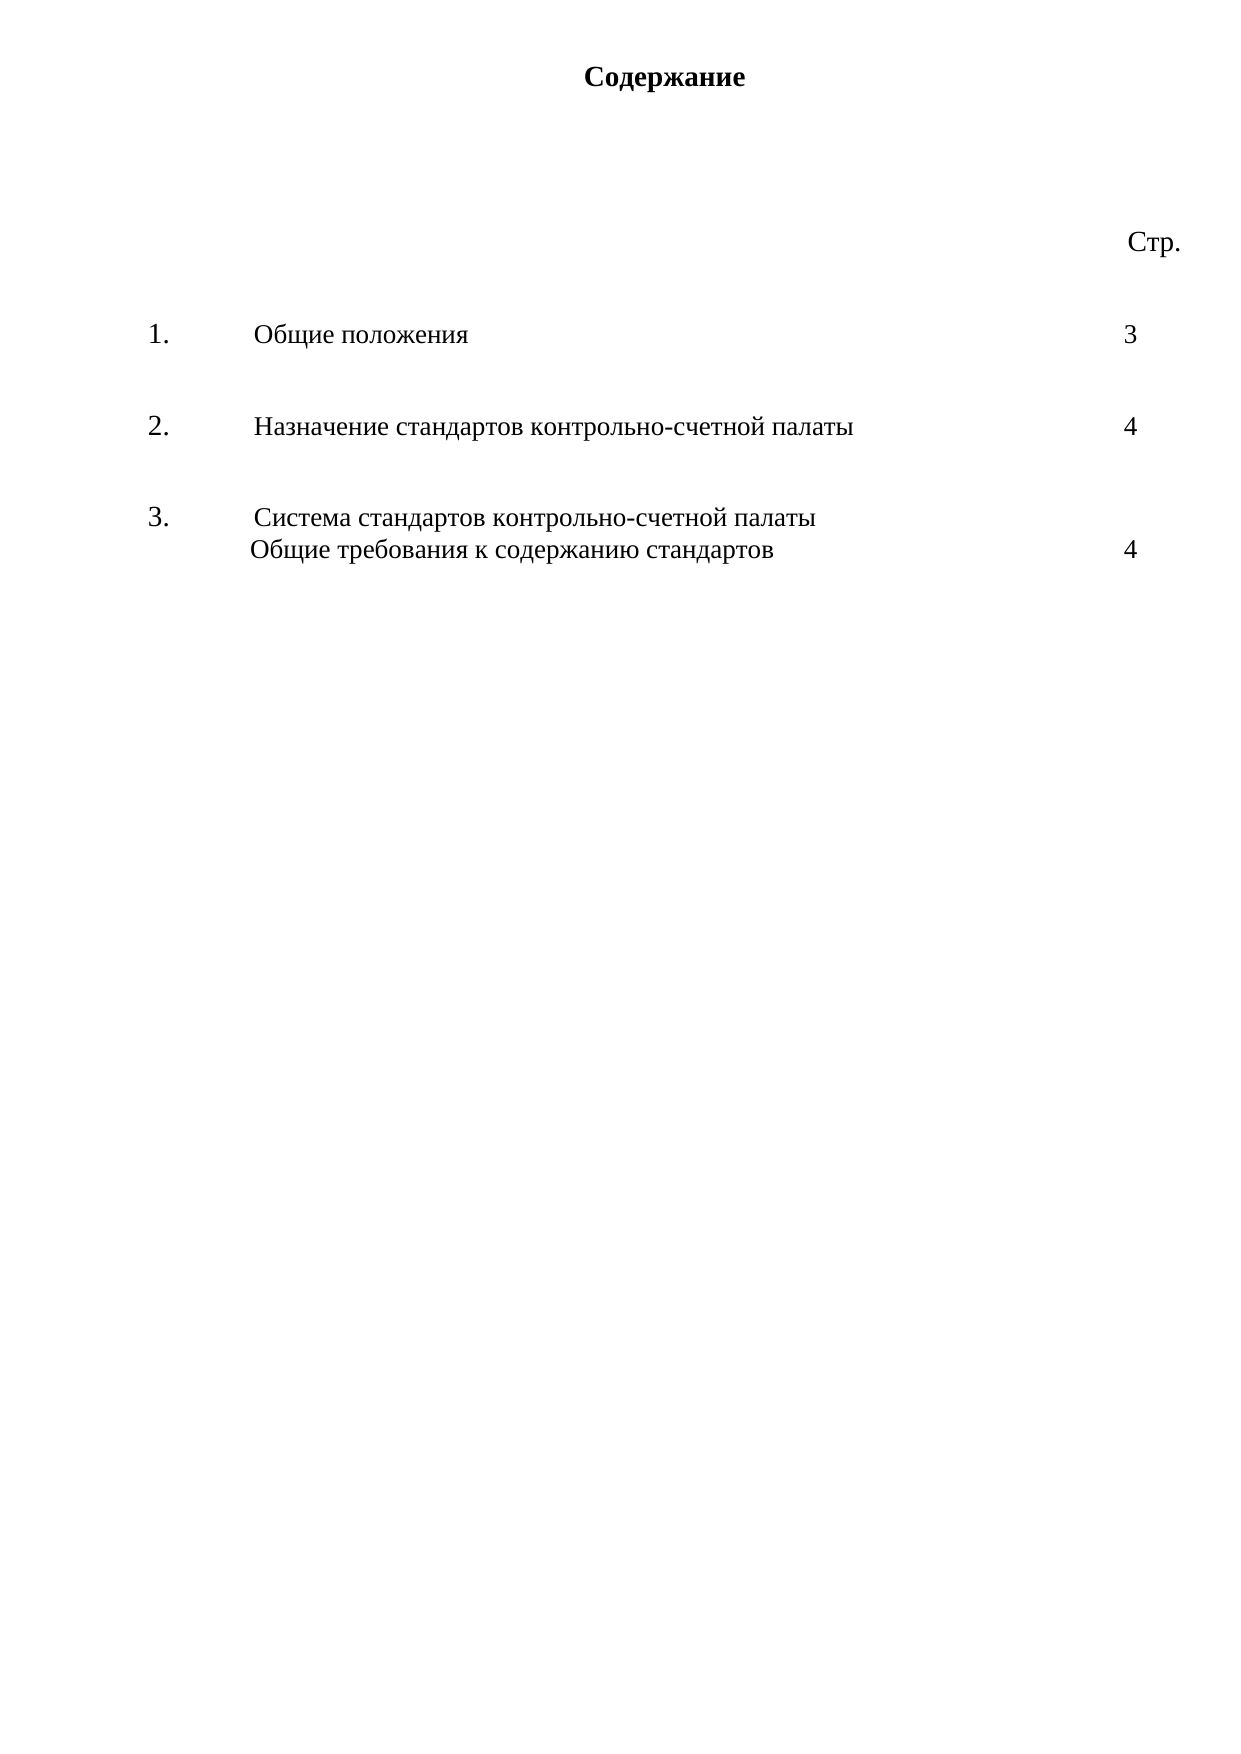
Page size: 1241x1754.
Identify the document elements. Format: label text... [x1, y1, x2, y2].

text Общие требования к содержанию стандартов 4 [148, 533, 1181, 564]
text Стр. [148, 224, 1181, 257]
list Система стандартов контрольно-счетной палаты [148, 499, 1181, 533]
list Общие положения 3 [148, 316, 1181, 349]
list Назначение стандартов контрольно-счетной палаты 4 [148, 408, 1181, 441]
text Содержание [148, 59, 1181, 93]
